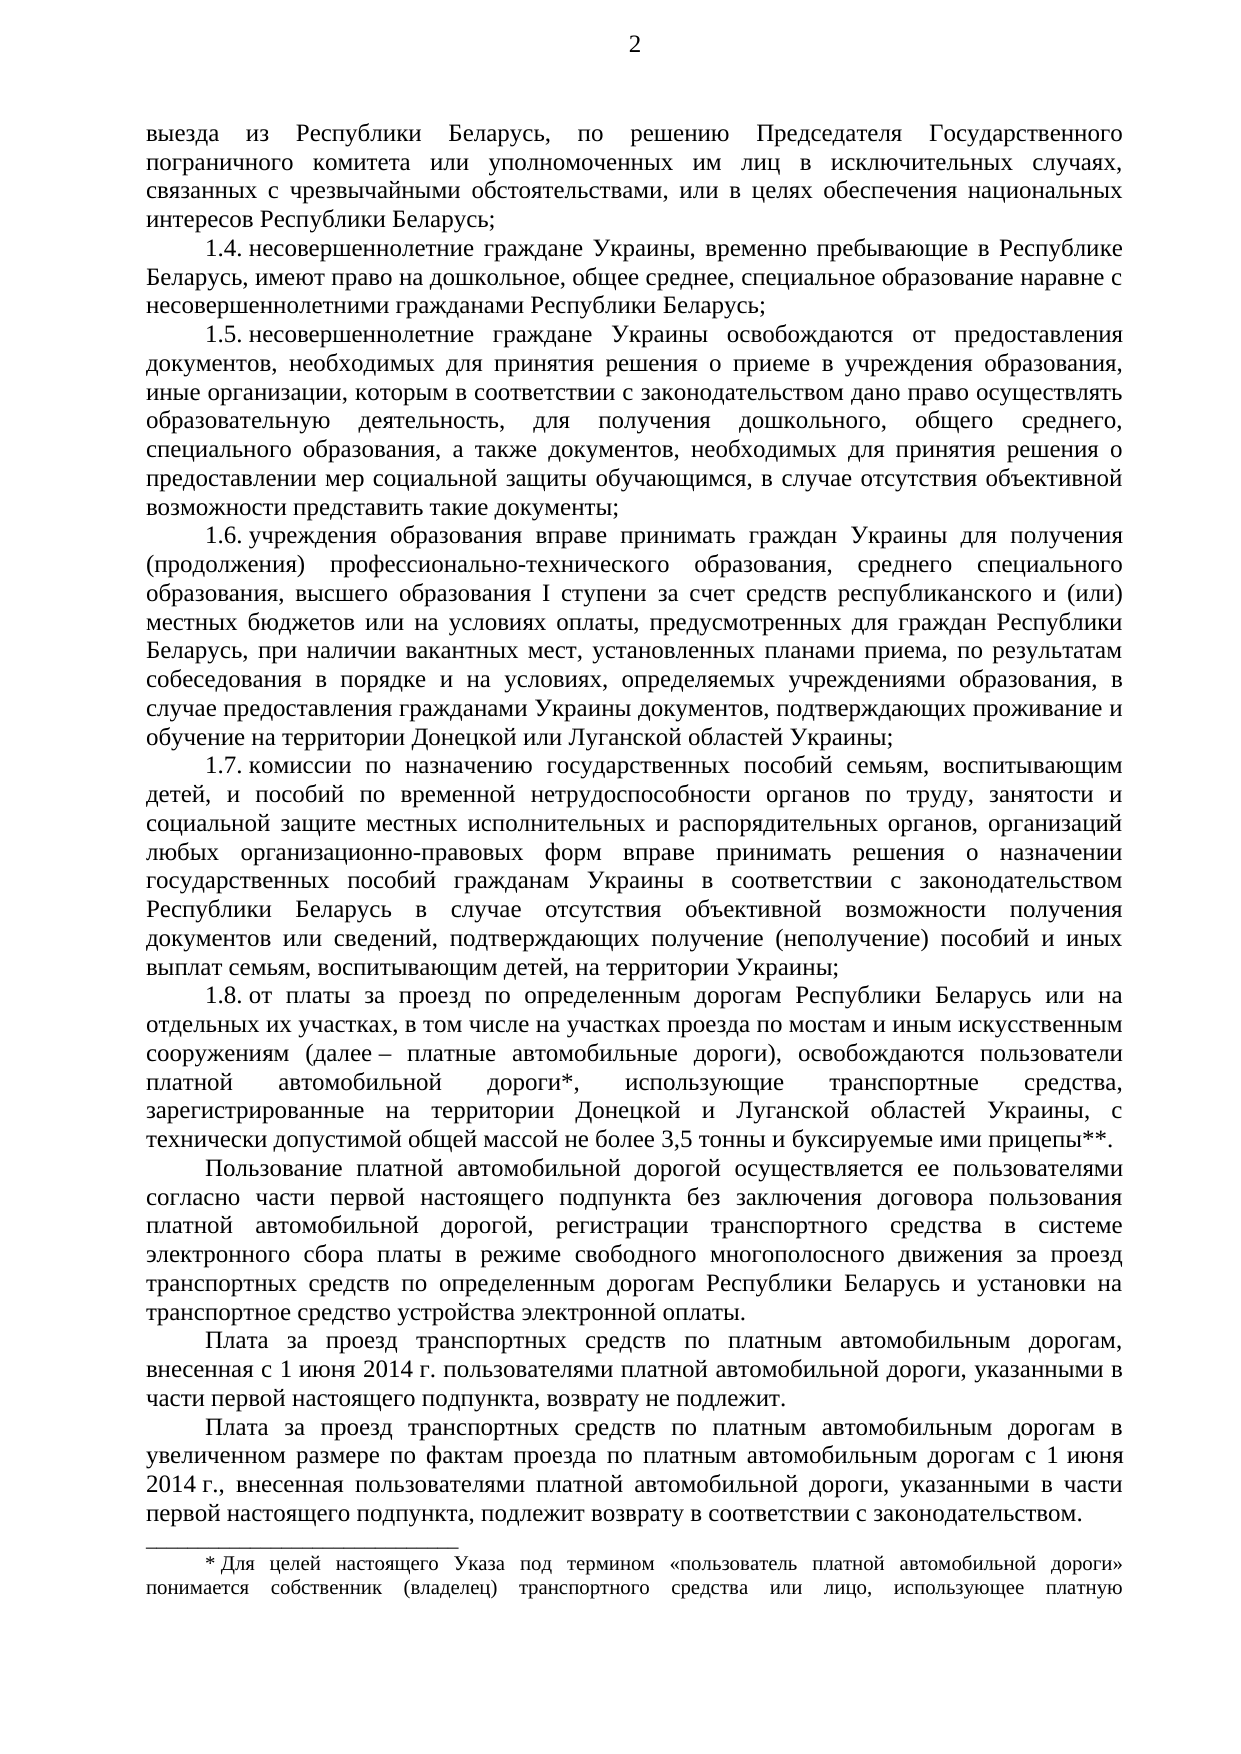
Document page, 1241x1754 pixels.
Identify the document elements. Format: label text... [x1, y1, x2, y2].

text 1.6. учреждения образования вправе принимать граждан Украины для получения (продолжения) профессионально-технического образования, среднего специального образования, высшего образования I ступени за счет средств республиканского и (или) местных бюджетов или на условиях оплаты, предусмотренных для граждан Республики Беларусь, при наличии вакантных мест, установленных планами приема, по результатам собеседования в порядке и на условиях, определяемых учреждениями образования, в случае предоставления гражданами Украины документов, подтверждающих проживание и обучение на территории Донецкой или Луганской областей Украины; [146, 521, 1123, 751]
text ______________________________ [146, 1527, 1123, 1551]
text 1.7. комиссии по назначению государственных пособий семьям, воспитывающим детей, и пособий по временной нетрудоспособности органов по труду, занятости и социальной защите местных исполнительных и распорядительных органов, организаций любых организационно-правовых форм вправе принимать решения о назначении государственных пособий гражданам Украины в соответствии с законодательством Республики Беларусь в случае отсутствия объективной возможности получения документов или сведений, подтверждающих получение (неполучение) пособий и иных выплат семьям, воспитывающим детей, на территории Украины; [146, 751, 1123, 981]
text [146, 1551, 1123, 1599]
text Пользование платной автомобильной дорогой осуществляется ее пользователями согласно части первой настоящего подпункта без заключения договора пользования платной автомобильной дорогой, регистрации транспортного средства в системе электронного сбора платы в режиме свободного многополосного движения за проезд транспортных средств по определенным дорогам Республики Беларусь и установки на транспортное средство устройства электронной оплаты. [146, 1153, 1123, 1326]
text 1.4. несовершеннолетние граждане Украины, временно пребывающие в Республике Беларусь, имеют право на дошкольное, общее среднее, специальное образование наравне с несовершеннолетними гражданами Республики Беларусь; [146, 233, 1123, 319]
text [146, 118, 1123, 233]
text 1.8. от платы за проезд по определенным дорогам Республики Беларусь или на отдельных их участках, в том числе на участках проезда по мостам и иным искусственным сооружениям (далее – платные автомобильные дороги), освобождаются пользователи платной автомобильной дороги*, использующие транспортные средства, зарегистрированные на территории Донецкой и Луганской областей Украины, с технически допустимой общей массой не более 3,5 тонны и буксируемые ими прицепы**. [146, 981, 1123, 1153]
text 1.5. несовершеннолетние граждане Украины освобождаются от предоставления документов, необходимых для принятия решения о приеме в учреждения образования, иные организации, которым в соответствии с законодательством дано право осуществлять образовательную деятельность, для получения дошкольного, общего среднего, специального образования, а также документов, необходимых для принятия решения о предоставлении мер социальной защиты обучающимся, в случае отсутствия объективной возможности представить такие документы; [146, 319, 1123, 521]
text Плата за проезд транспортных средств по платным автомобильным дорогам, внесенная с 1 июня 2014 г. пользователями платной автомобильной дороги, указанными в части первой настоящего подпункта, возврату не подлежит. [146, 1326, 1123, 1412]
text Плата за проезд транспортных средств по платным автомобильным дорогам в увеличенном размере по фактам проезда по платным автомобильным дорогам с 1 июня 2014 г., внесенная пользователями платной автомобильной дороги, указанными в части первой настоящего подпункта, подлежит возврату в соответствии с законодательством. [146, 1412, 1123, 1527]
